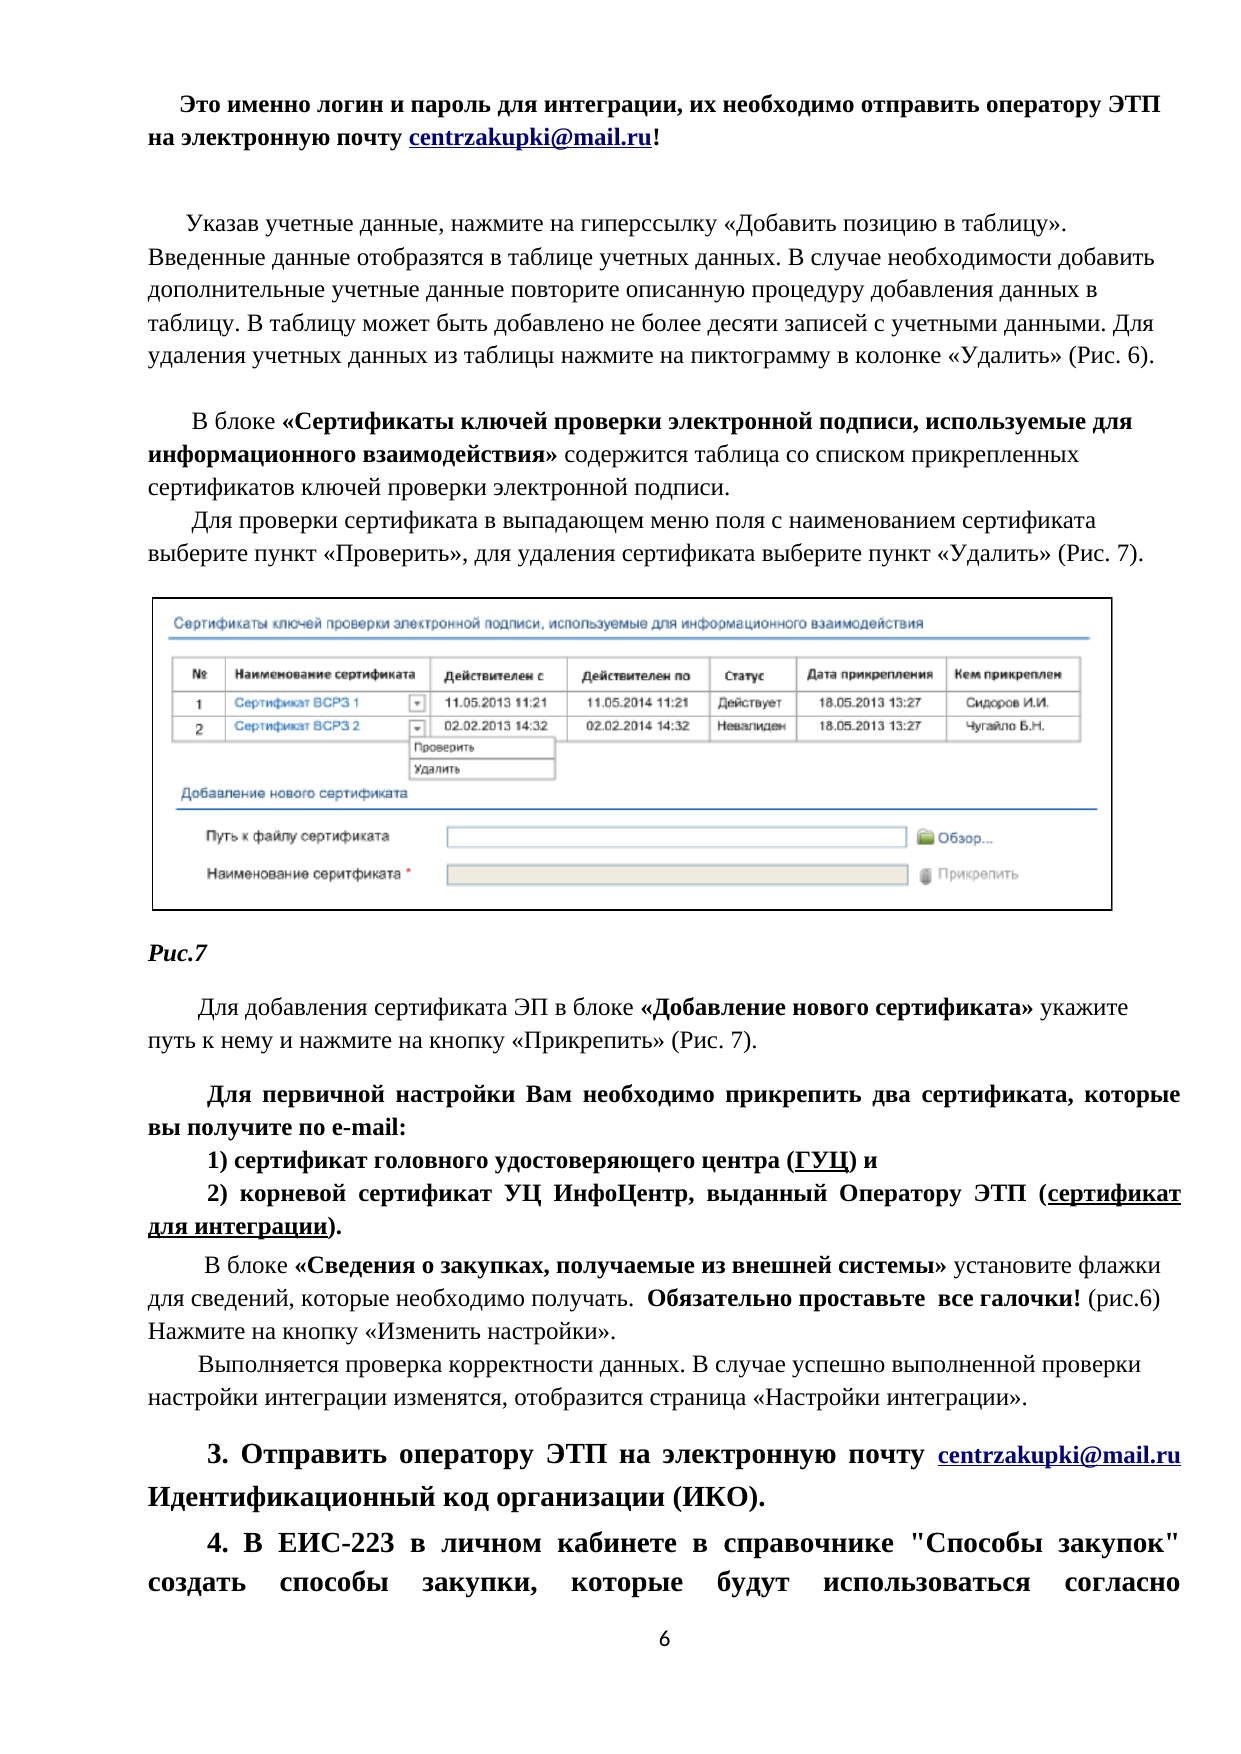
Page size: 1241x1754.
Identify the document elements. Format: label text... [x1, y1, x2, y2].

text В блоке «Сведения о закупках, получаемые из внешней системы» установите флажки для сведений, которые необходимо получать. Обязательно проставьте все галочки! (рис.6) Нажмите на кнопку «Изменить настройки». Выполняется проверка корректности данных. В случае успешно выполненной проверки настройки интеграции изменятся, отобразится страница «Настройки интеграции». [148, 1250, 1181, 1411]
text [148, 1525, 1181, 1597]
text Для добавления сертификата ЭП в блоке «Добавление нового сертификата» укажите путь к нему и нажмите на кнопку «Прикрепить» (Рис. 7). [148, 992, 1181, 1054]
text 2) корневой сертификат УЦ ИнфоЦентр, выданный Оператору ЭТП (сертификат для интеграции). [148, 1178, 1181, 1240]
text Указав учетные данные, нажмите на гиперссылку «Добавить позицию в таблицу». Введенные данные отобразятся в таблице учетных данных. В случае необходимости добавить дополнительные учетные данные повторите описанную процедуру добавления данных в таблицу. В таблицу может быть добавлено не более десяти записей с учетными данными. Для удаления учетных данных из таблицы нажмите на пиктограмму в колонке «Удалить» (Рис. 6). [148, 176, 1181, 402]
text Это именно логин и пароль для интеграции, их необходимо отправить оператору ЭТП на электронную почту centrzakupki@mail.ru! [148, 89, 1181, 150]
text Рис.7 [148, 938, 1181, 967]
picture [147, 591, 1117, 914]
text 3. Отправить оператору ЭТП на электронную почту centrzakupki@mail.ru Идентификационный код организации (ИКО). [148, 1436, 1181, 1514]
text 1) сертификат головного удостоверяющего центра (ГУЦ) и [148, 1145, 1181, 1174]
text В блоке «Сертификаты ключей проверки электронной подписи, используемые для информационного взаимодействия» содержится таблица со списком прикрепленных сертификатов ключей проверки электронной подписи. Для проверки сертификата в выпадающем меню поля с наименованием сертификата выберите пункт «Проверить», для удаления сертификата выберите пункт «Удалить» (Рис. 7). [148, 406, 1181, 567]
text Для первичной настройки Вам необходимо прикрепить два сертификата, которые вы получите по е-mail: [148, 1079, 1181, 1141]
